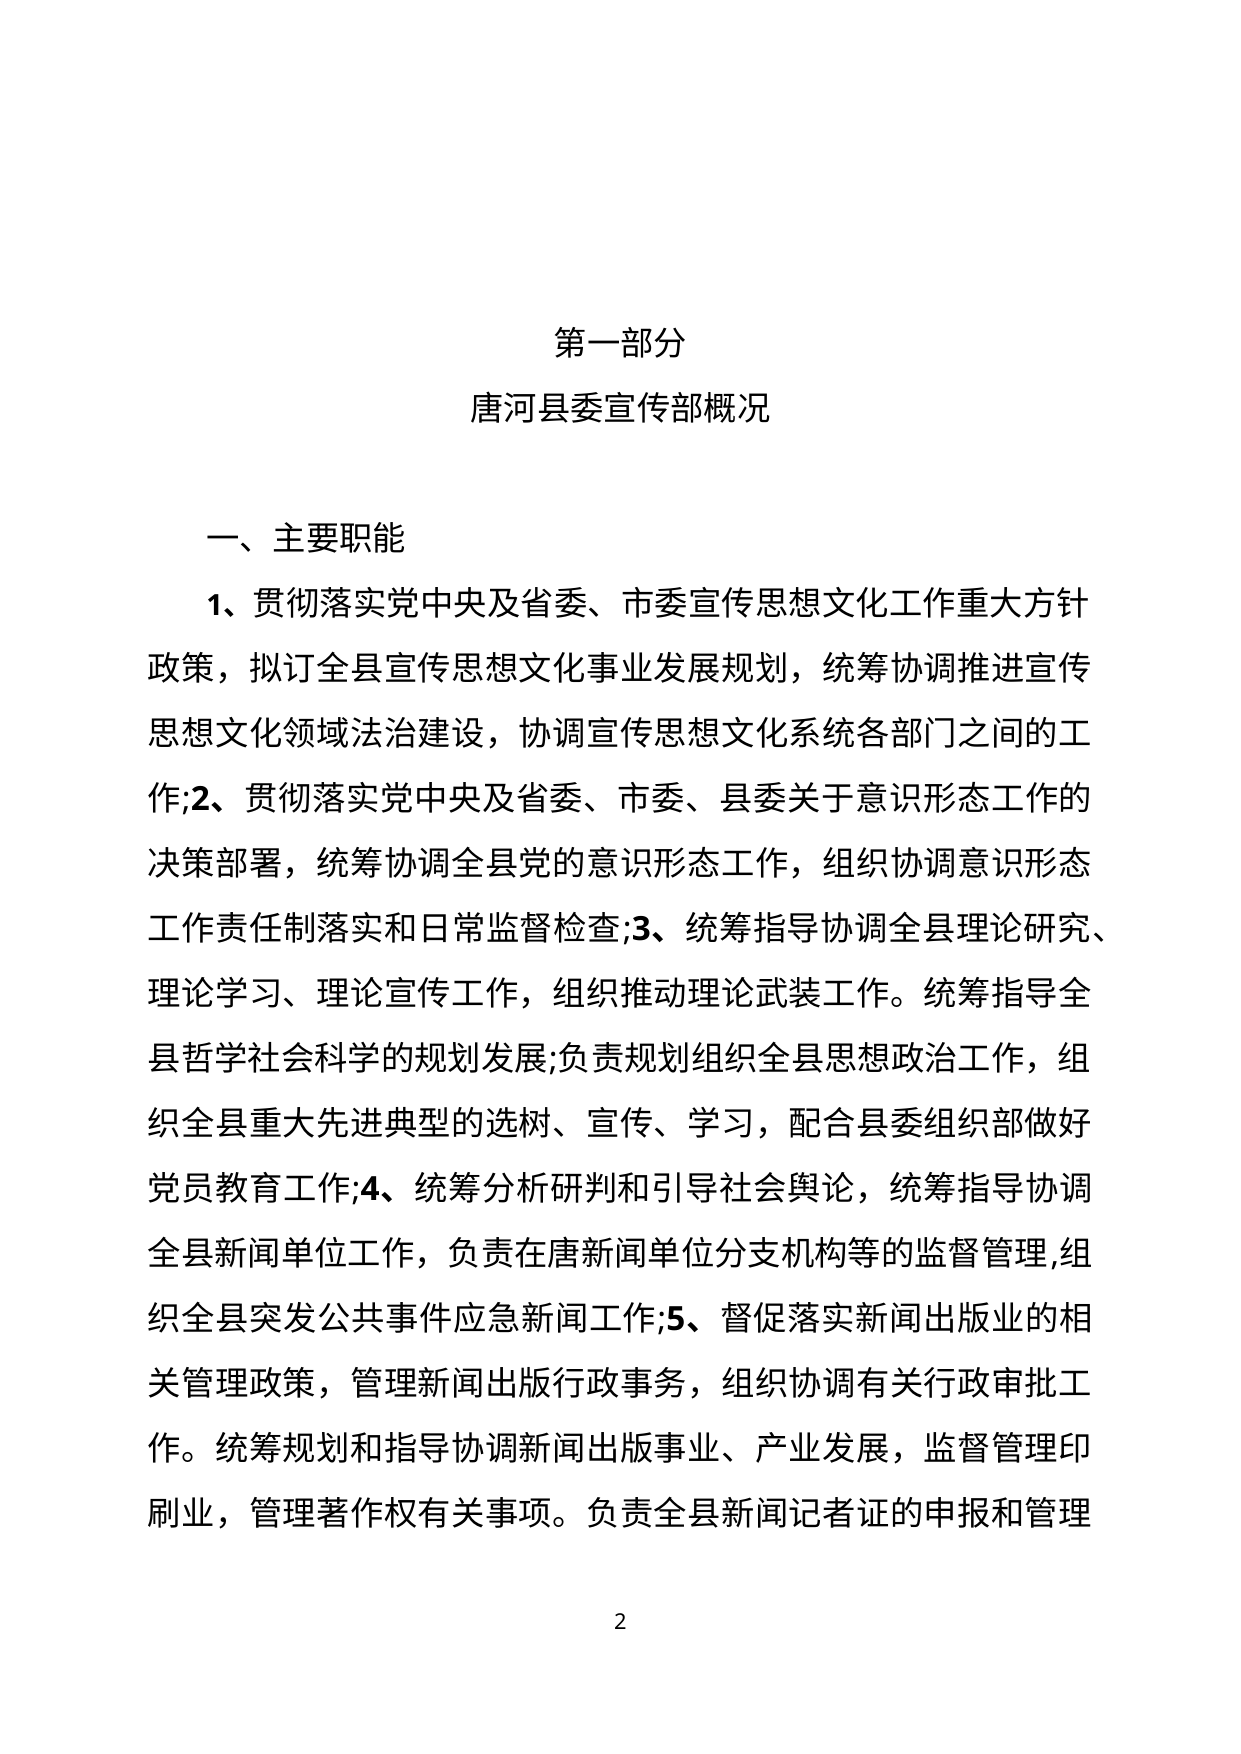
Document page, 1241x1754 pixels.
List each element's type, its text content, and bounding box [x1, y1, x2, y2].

text 第一部分 [148, 308, 1092, 373]
text 唐河县委宣传部概况 [148, 373, 1092, 438]
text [148, 568, 1092, 1543]
text 一、主要职能 [148, 503, 1092, 568]
